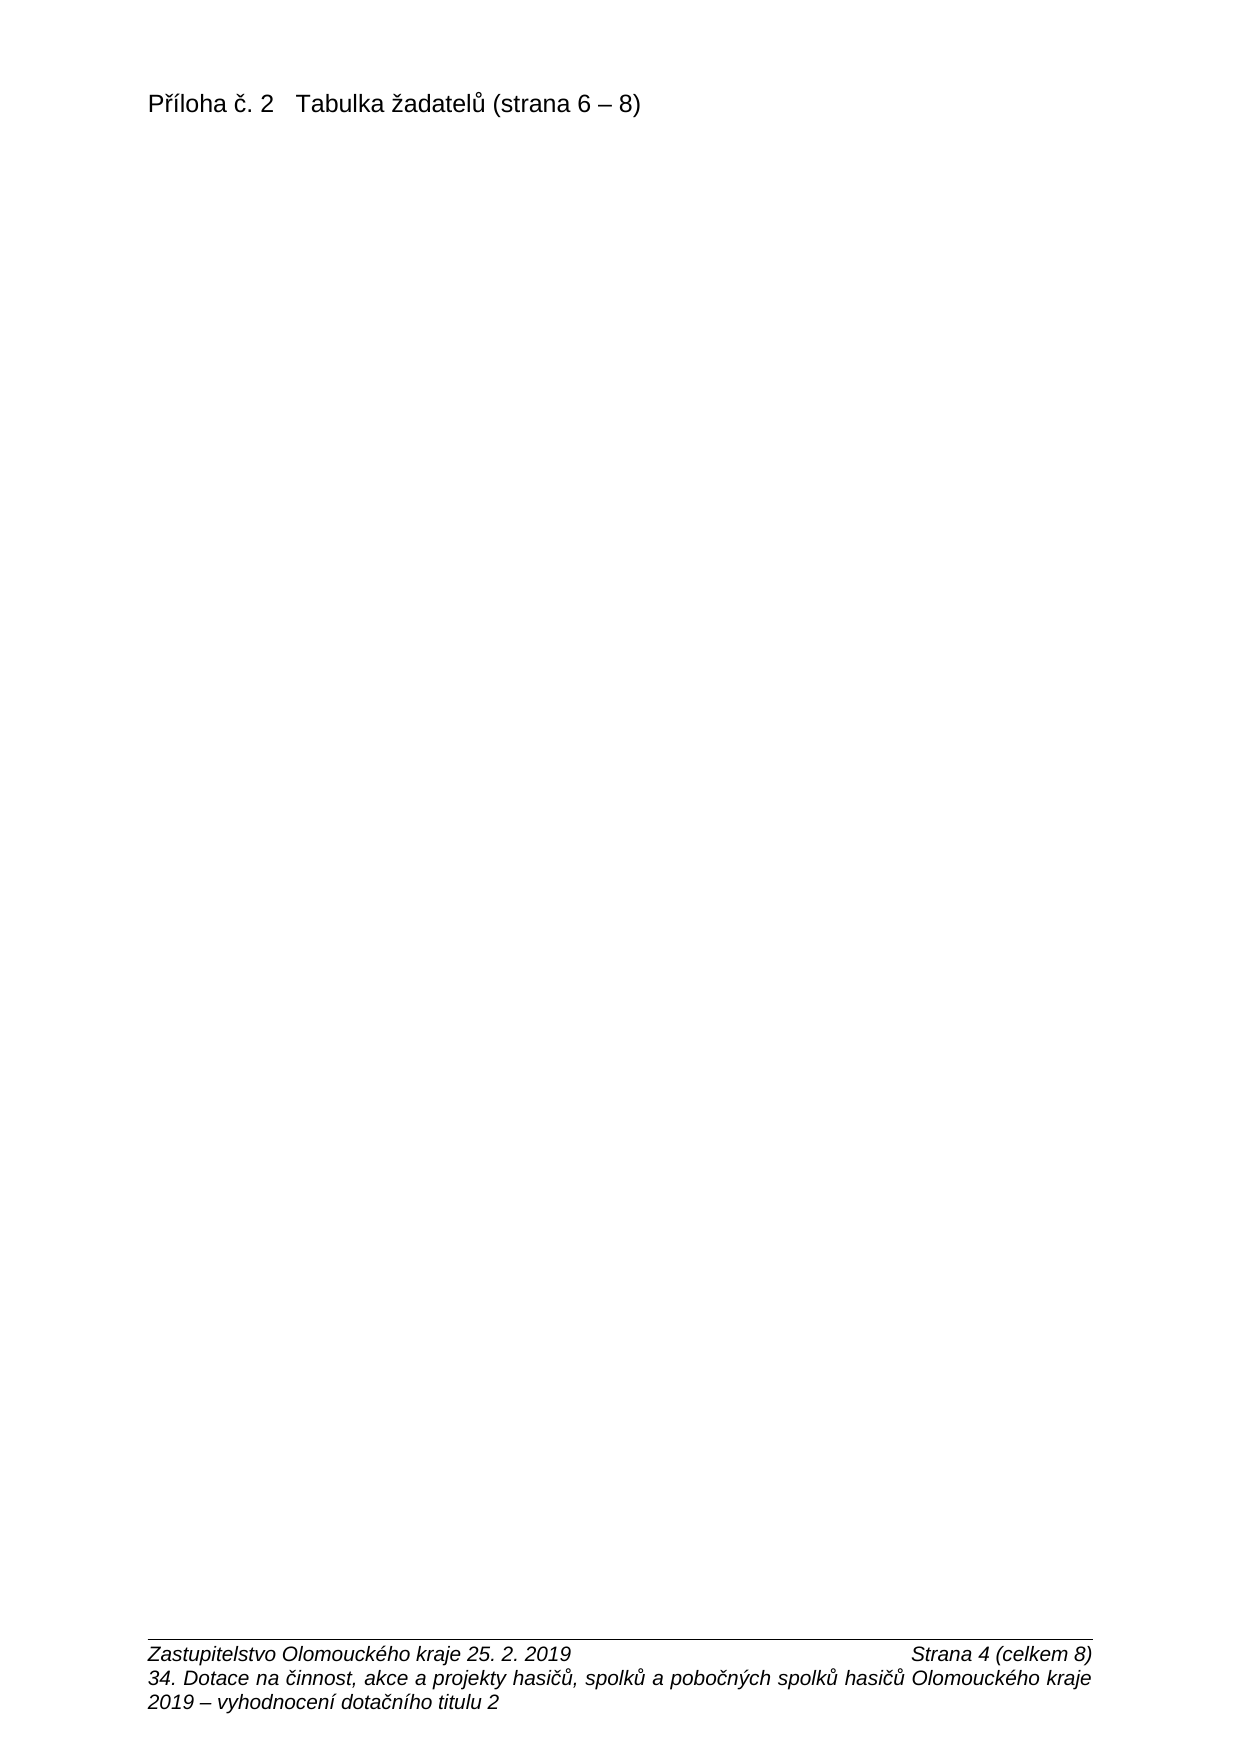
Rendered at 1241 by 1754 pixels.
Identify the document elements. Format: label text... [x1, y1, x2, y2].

text Příloha č. 2 Tabulka žadatelů (strana 6 – 8) [148, 89, 1093, 117]
